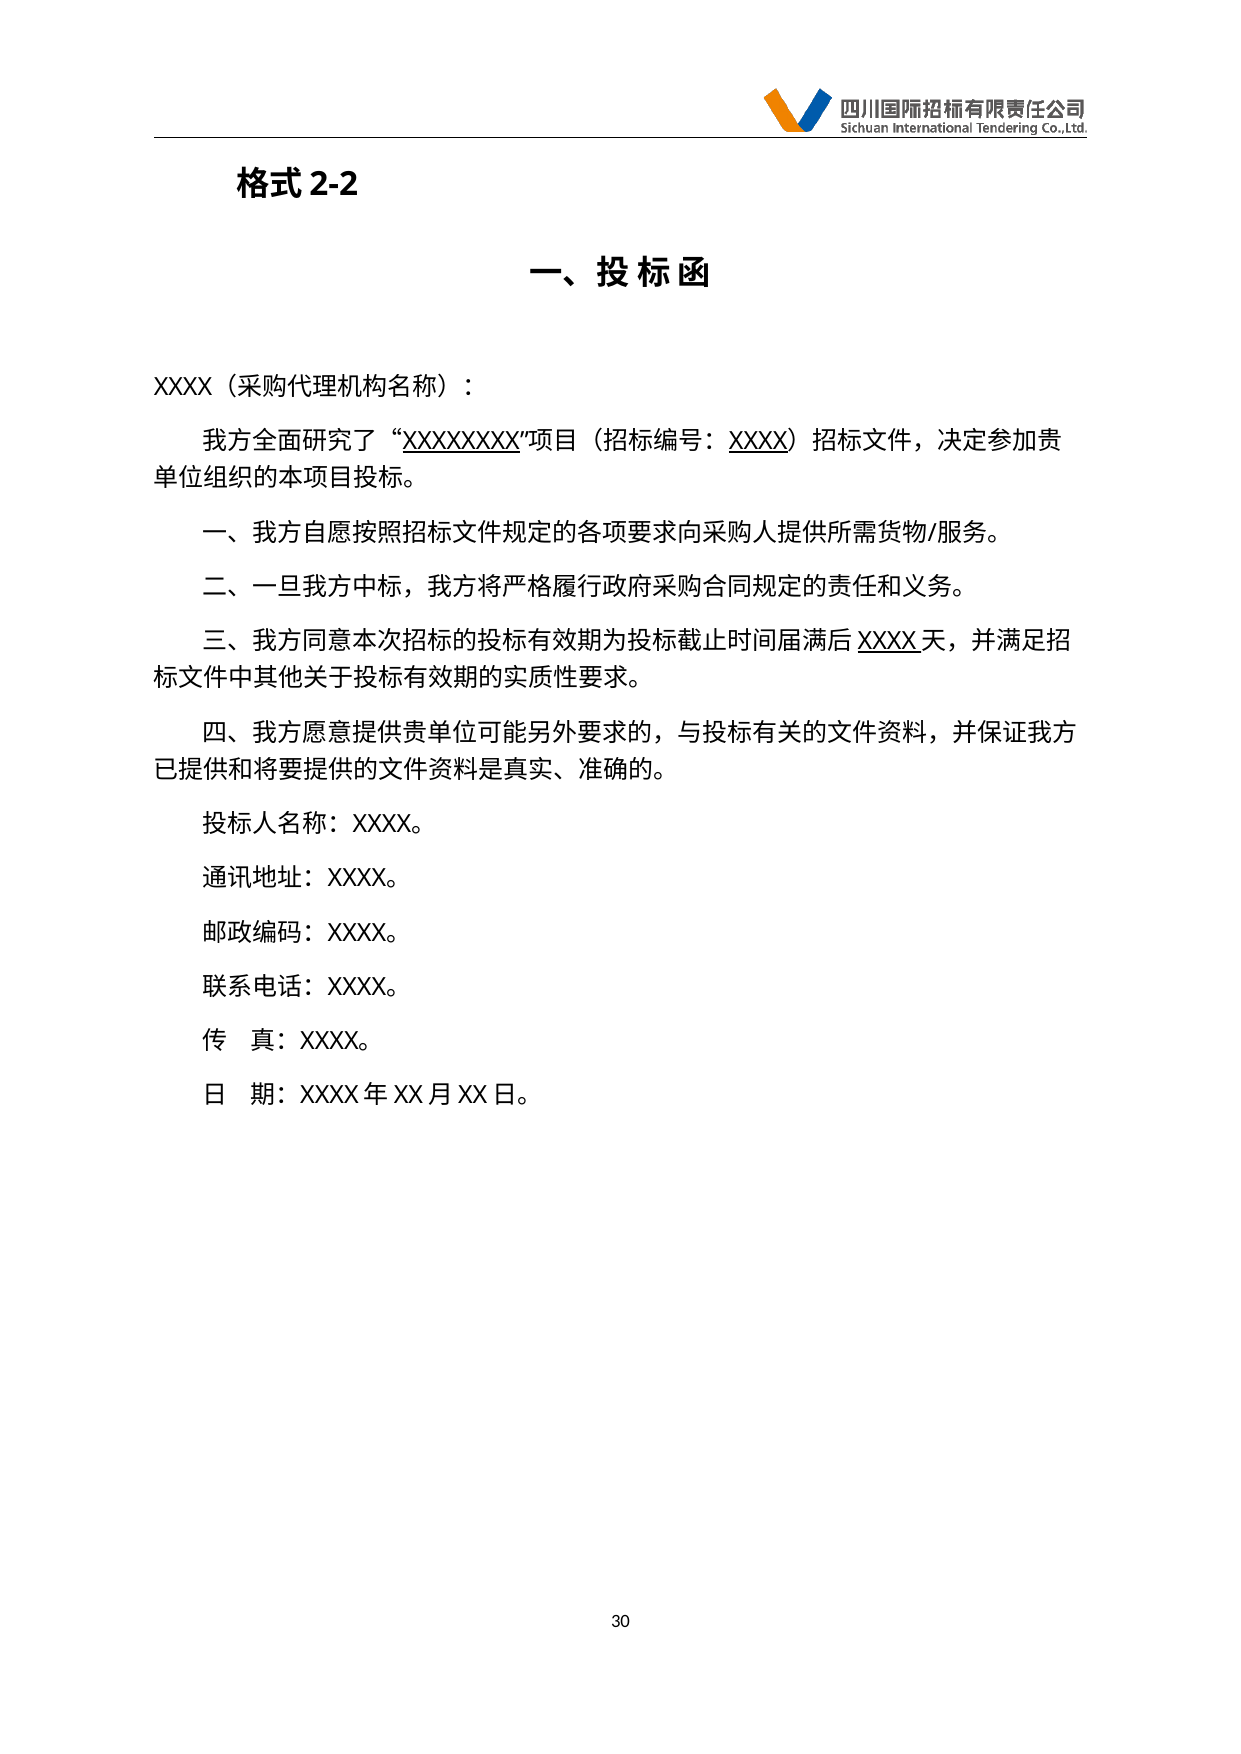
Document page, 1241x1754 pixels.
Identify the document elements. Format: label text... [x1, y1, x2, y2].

text 我方全面研究了“XXXXXXXX”项目（招标编号：XXXX）招标文件，决定参加贵单位组织的本项目投标。 [153, 419, 1087, 494]
text 一、投 标 函 [153, 246, 1087, 294]
text 邮政编码：XXXX。 [153, 911, 1087, 948]
text 投标时间： 年 月 日格式2-2 [153, 157, 1087, 205]
text 日 期：XXXX年XX月XX日。 [153, 1073, 1087, 1111]
text 三、我方同意本次招标的投标有效期为投标截止时间届满后XXXX天，并满足招标文件中其他关于投标有效期的实质性要求。 [153, 619, 1087, 694]
text 投标人名称：XXXX。 [153, 802, 1087, 840]
text 四、我方愿意提供贵单位可能另外要求的，与投标有关的文件资料，并保证我方已提供和将要提供的文件资料是真实、准确的。 [153, 711, 1087, 786]
text XXXX（采购代理机构名称）： [153, 365, 1087, 402]
text 二、一旦我方中标，我方将严格履行政府采购合同规定的责任和义务。 [153, 565, 1087, 602]
text 联系电话：XXXX。 [153, 965, 1087, 1002]
text 传 真：XXXX。 [153, 1019, 1087, 1057]
text 通讯地址：XXXX。 [153, 857, 1087, 894]
text 一、我方自愿按照招标文件规定的各项要求向采购人提供所需货物/服务。 [153, 511, 1087, 548]
picture [763, 88, 1087, 135]
